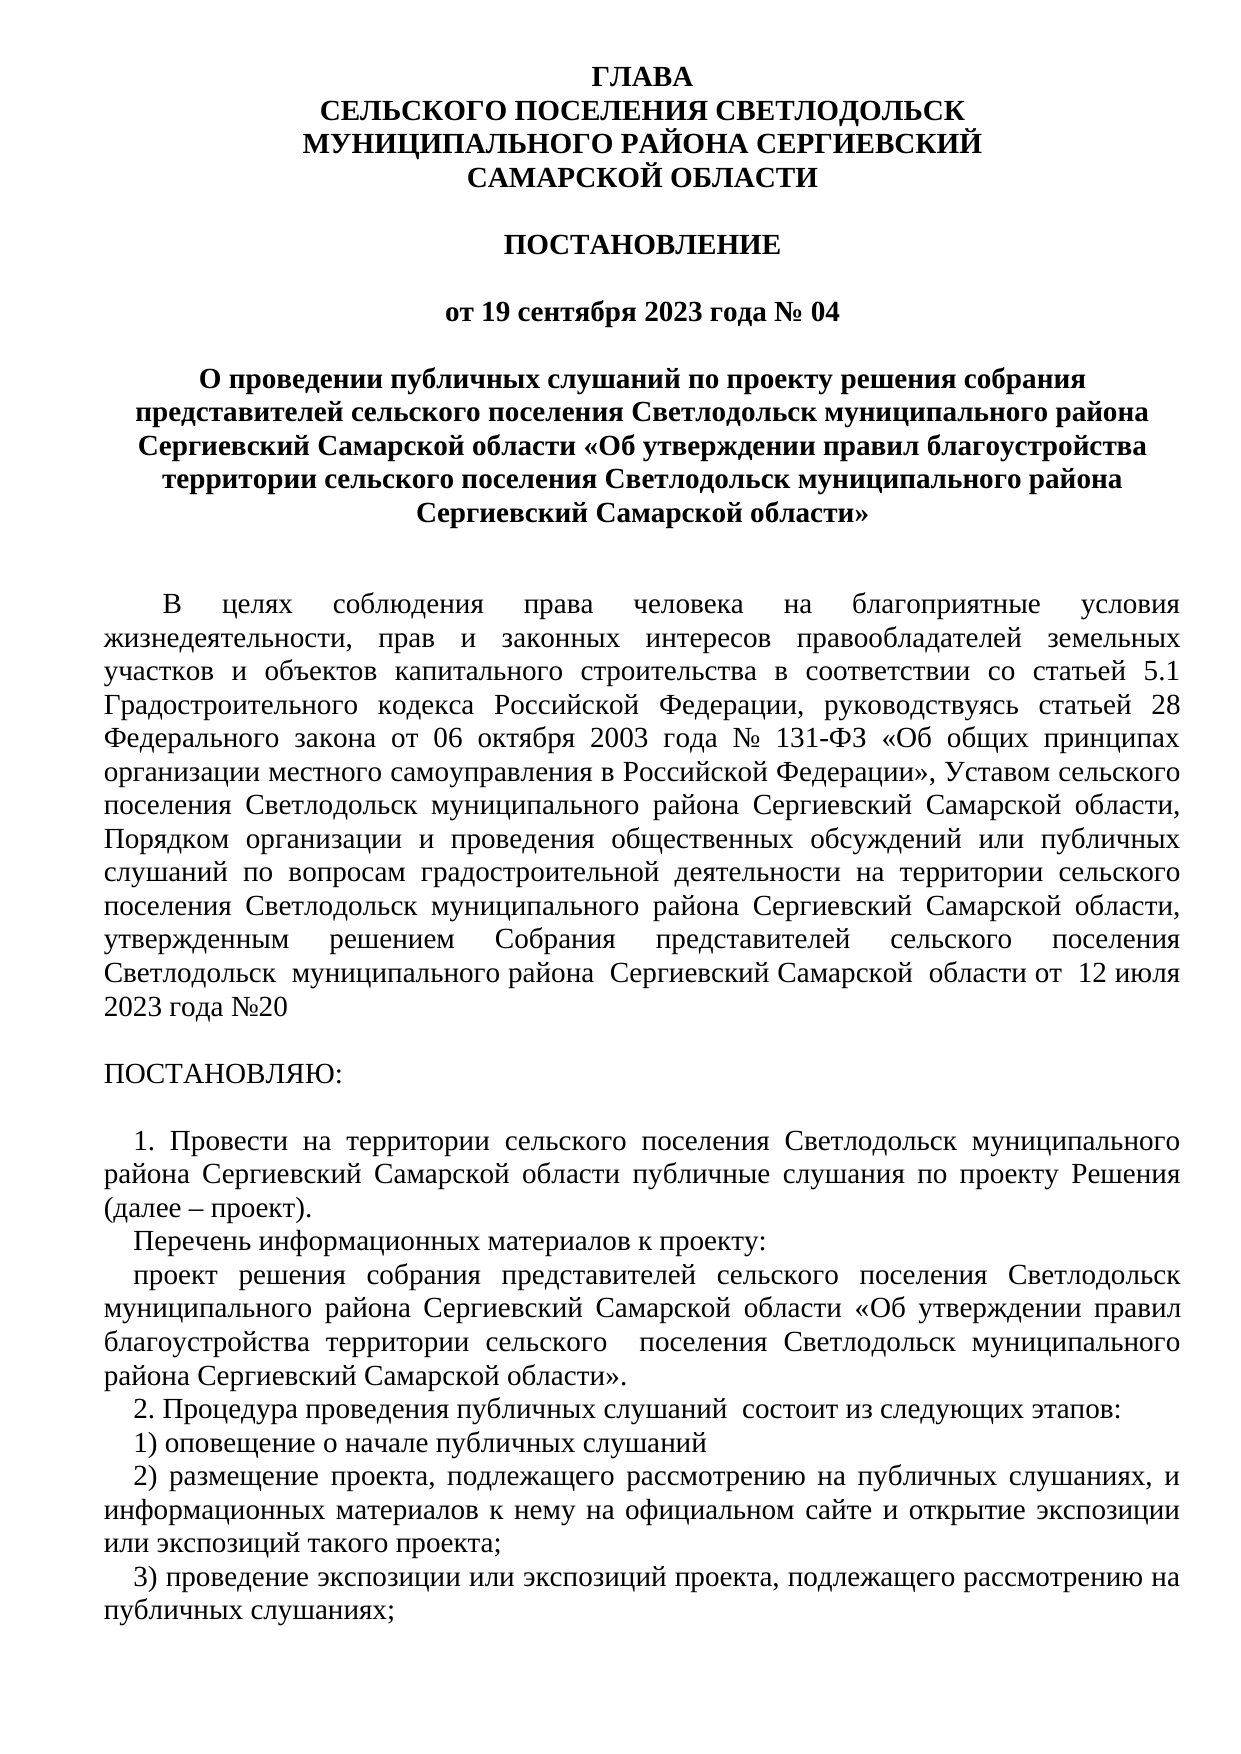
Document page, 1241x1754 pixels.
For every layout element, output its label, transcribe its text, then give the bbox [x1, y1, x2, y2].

text СЕЛЬСКОГО ПОСЕЛЕНИЯ СВЕТЛОДОЛЬСК [103, 93, 1181, 126]
text 3) проведение экспозиции или экспозиций проекта, подлежащего рассмотрению на публичных слушаниях; [103, 1559, 1181, 1626]
text ПОСТАНОВЛЕНИЕ [103, 227, 1181, 260]
text 1. Провести на территории сельского поселения Светлодольск муниципального района Сергиевский Самарской области публичные слушания по проекту Решения (далее – проект). [103, 1123, 1181, 1223]
text 1) оповещение о начале публичных слушаний [103, 1425, 1181, 1458]
text МУНИЦИПАЛЬНОГО РАЙОНА СЕРГИЕВСКИЙ [103, 126, 1181, 160]
text ПОСТАНОВЛЯЮ: [103, 1056, 1181, 1089]
text 2) размещение проекта, подлежащего рассмотрению на публичных слушаниях, и информационных материалов к нему на официальном сайте и открытие экспозиции или экспозиций такого проекта; [103, 1458, 1181, 1559]
text Перечень информационных материалов к проекту: [103, 1223, 1181, 1257]
text О проведении публичных слушаний по проекту решения собрания представителей сельского поселения Светлодольск муниципального района Сергиевский Самарской области «Об утверждении правил благоустройства территории сельского поселения Светлодольск муниципального района Сергиевский Самарской области» [103, 361, 1181, 529]
text ГЛАВА [103, 59, 1181, 93]
text САМАРСКОЙ ОБЛАСТИ [103, 160, 1181, 193]
text от 19 сентября 2023 года № 04 [103, 294, 1181, 327]
text проект решения собрания представителей сельского поселения Светлодольск муниципального района Сергиевский Самарской области «Об утверждении правил благоустройства территории сельского поселения Светлодольск муниципального района Сергиевский Самарской области». [103, 1257, 1181, 1391]
text 2. Процедура проведения публичных слушаний состоит из следующих этапов: [103, 1391, 1181, 1425]
text В целях соблюдения права человека на благоприятные условия жизнедеятельности, прав и законных интересов правообладателей земельных участков и объектов капитального строительства в соответствии со статьей 5.1 Градостроительного кодекса Российской Федерации, руководствуясь статьей 28 Федерального закона от 06 октября 2003 года № 131-ФЗ «Об общих принципах организации местного самоуправления в Российской Федерации», Уставом сельского поселения Светлодольск муниципального района Сергиевский Самарской области, Порядком организации и проведения общественных обсуждений или публичных слушаний по вопросам градостроительной деятельности на территории сельского поселения Светлодольск муниципального района Сергиевский Самарской области, утвержденным решением Собрания представителей сельского поселения Светлодольск муниципального района Сергиевский Самарской области от 12 июля 2023 года №20 [103, 586, 1181, 1022]
